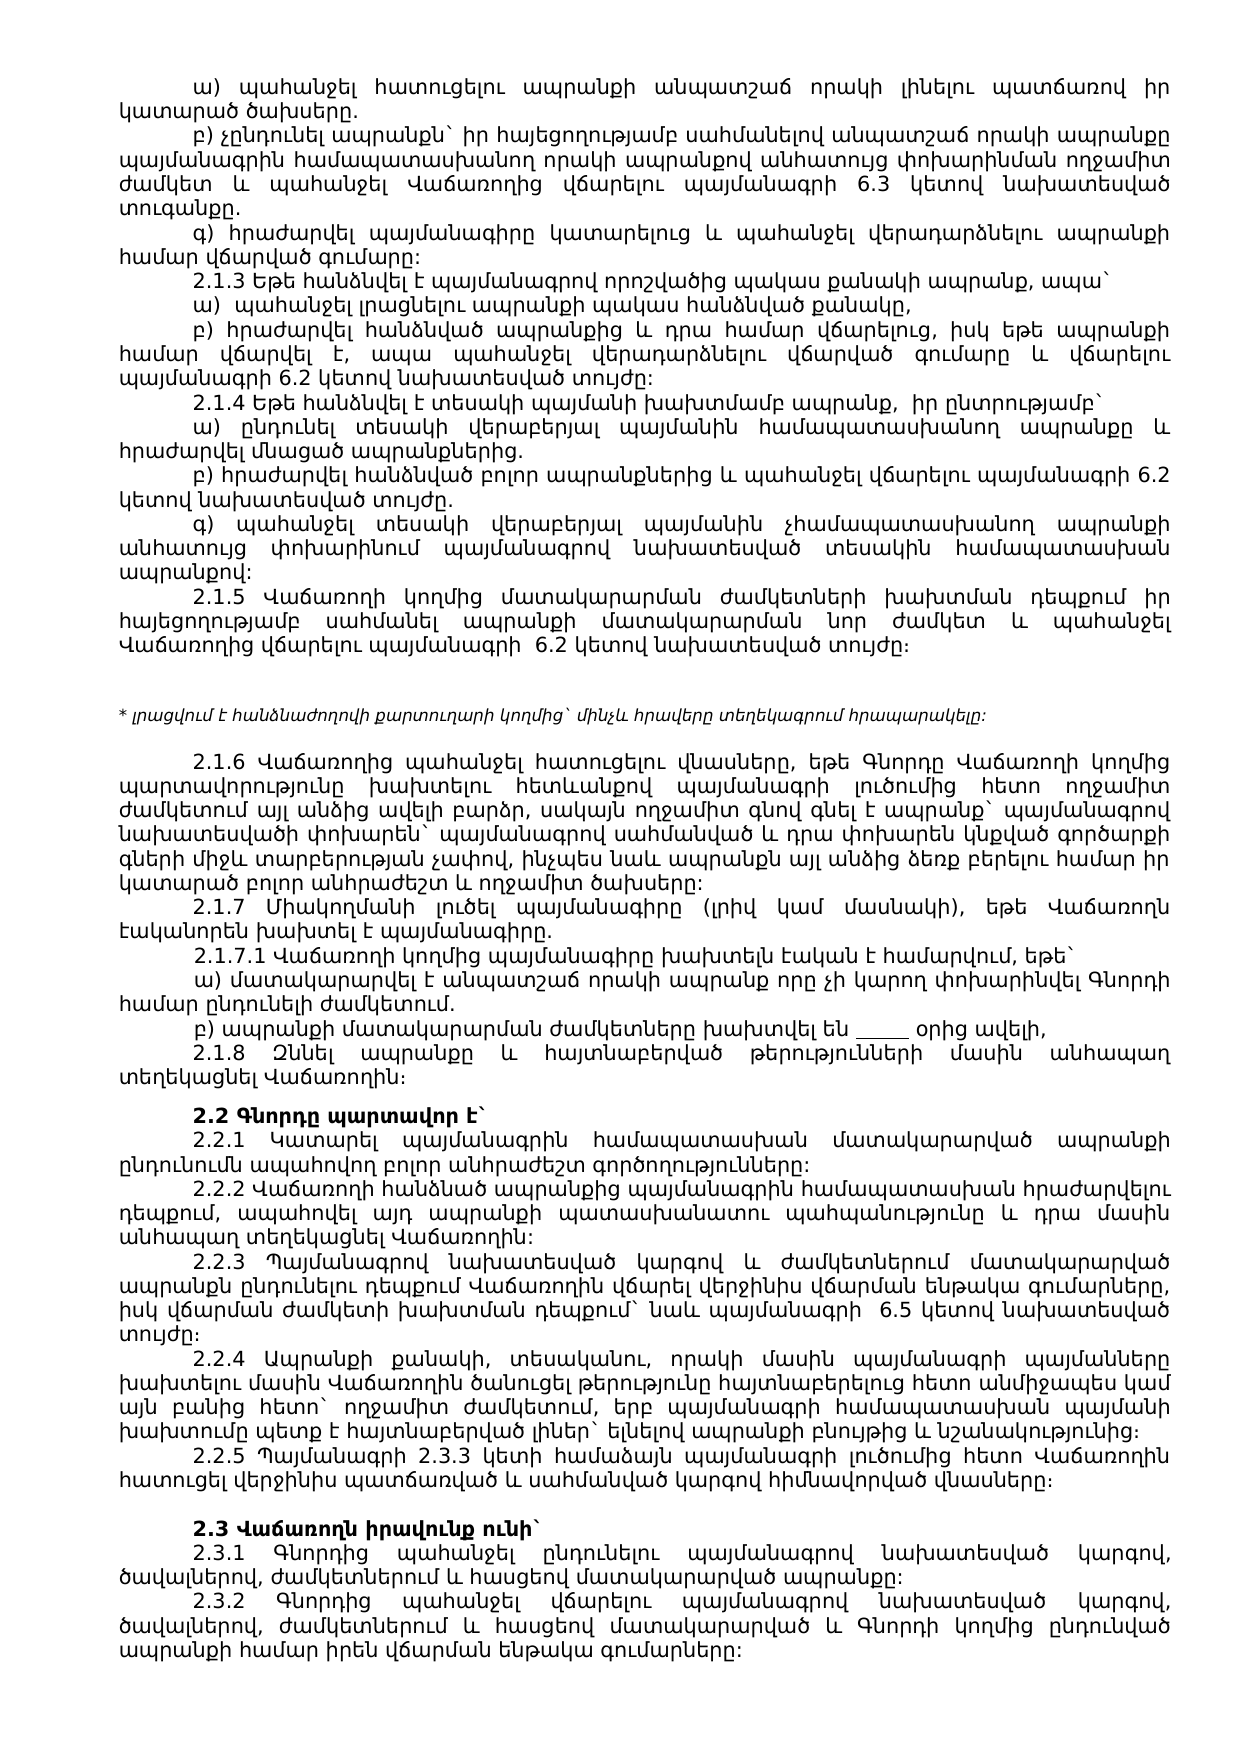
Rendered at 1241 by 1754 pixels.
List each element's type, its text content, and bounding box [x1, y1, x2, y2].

text ա) պահանջել լրացնելու ապրանքի պակաս հանձնված քանակը, [118, 293, 1171, 318]
text 2.2.4 Ապրանքի քանակի, տեսականու, որակի մասին պայմանագրի պայմանները խախտելու մասին Վաճառողին ծանուցել թերությունը հայտնաբերելուց հետո անմիջապես կամ այն բանից հետո` ողջամիտ ժամկետում, երբ պայմանագրի համապատասխան պայմանի խախտումը պետք է հայտնաբերված լիներ` ելնելով ապրանքի բնույթից և նշանակությունից։ [118, 1347, 1171, 1444]
text 2.1.6 Վաճառողից պահանջել հատուցելու վնասները, եթե Գնորդը Վաճառողի կողմից պարտավորությունը խախտելու հետևանքով պայմանագրի լուծումից հետո ողջամիտ ժամկետում այլ անձից ավելի բարձր, սակայն ողջամիտ գնով գնել է ապրանք` պայմանագրով նախատեսվածի փոխարեն` պայմանագրով սահմանված և դրա փոխարեն կնքված գործարքի գների միջև տարբերության չափով, ինչպես նաև ապրանքն այլ անձից ձեռք բերելու համար իր կատարած բոլոր անհրաժեշտ և ողջամիտ ծախսերը: [118, 750, 1171, 895]
text * լրացվում է հանձնաժողովի քարտուղարի կողմից` մինչև հրավերը տեղեկագրում հրապարակելը: [118, 706, 1171, 725]
text 2.1.4 Եթե հանձնվել է տեսակի պայմանի խախտմամբ ապրանք, իր ընտրությամբ` [118, 391, 1171, 415]
text 2.2.1 Կատարել պայմանագրին համապատասխան մատակարարված ապրանքի ընդունումն ապահովող բոլոր անհրաժեշտ գործողությունները: [118, 1128, 1171, 1177]
text 2.2.2 Վաճառողի հանձնած ապրանքից պայմանագրին համապատասխան հրաժարվելու դեպքում, ապահովել այդ ապրանքի պատասխանատու պահպանությունը և դրա մասին անհապաղ տեղեկացնել Վաճառողին: [118, 1177, 1171, 1250]
text գ) հրաժարվել պայմանագիրը կատարելուց և պահանջել վերադարձնելու ապրանքի համար վճարված գումարը: [118, 221, 1171, 269]
text բ) հրաժարվել հանձնված ապրանքից և դրա համար վճարելուց, իսկ եթե ապրանքի համար վճարվել է, ապա պահանջել վերադարձնելու վճարված գումարը և վճարելու պայմանագրի 6.2 կետով նախատեսված տույժը: [118, 318, 1171, 391]
text ա) պահանջել հատուցելու ապրանքի անպատշաճ որակի լինելու պատճառով իր կատարած ծախսերը. [118, 75, 1171, 123]
text 2.2 Գնորդը պարտավոր է` [118, 1104, 1171, 1128]
text 2.3.1 Գնորդից պահանջել ընդունելու պայմանագրով նախատեսված կարգով, ծավալներով, ժամկետներում և հասցեով մատակարարված ապրանքը: [118, 1541, 1171, 1589]
text 2.1.8 Զննել ապրանքը և հայտնաբերված թերությունների մասին անհապաղ տեղեկացնել Վաճառողին։ [118, 1041, 1171, 1089]
text բ) ապրանքի մատակարարման ժամկետները խախտվել են օրից ավելի, [118, 1017, 1171, 1041]
text բ) չընդունել ապրանքն` իր հայեցողությամբ սահմանելով անպատշաճ որակի ապրանքը պայմանագրին համապատասխանող որակի ապրանքով անհատույց փոխարինման ողջամիտ ժամկետ և պահանջել Վաճառողից վճարելու պայմանագրի 6.3 կետով նախատեսված տուգանքը. [118, 123, 1171, 221]
text բ) հրաժարվել հանձնված բոլոր ապրանքներից և պահանջել վճարելու պայմանագրի 6.2 կետով նախատեսված տույժը. [118, 463, 1171, 512]
text 2.1.3 Եթե հանձնվել է պայմանագրով որոշվածից պակաս քանակի ապրանք, ապա` [118, 269, 1171, 293]
text գ) պահանջել տեսակի վերաբերյալ պայմանին չհամապատասխանող ապրանքի անհատույց փոխարինում պայմանագրով նախատեսված տեսակին համապատասխան ապրանքով: [118, 512, 1171, 585]
text 2.2.5 Պայմանագրի 2.3.3 կետի համաձայն պայմանագրի լուծումից հետո Վաճառողին հատուցել վերջինիս պատճառված և սահմանված կարգով հիմնավորված վնասները։ [118, 1444, 1171, 1492]
text ա) ընդունել տեսակի վերաբերյալ պայմանին համապատասխանող ապրանքը և հրաժարվել մնացած ապրանքներից. [118, 415, 1171, 463]
text 2.1.7 Միակողմանի լուծել պայմանագիրը (լրիվ կամ մասնակի), եթե Վաճառողն էականորեն խախտել է պայմանագիրը. [118, 895, 1171, 944]
text 2.3.2 Գնորդից պահանջել վճարելու պայմանագրով նախատեսված կարգով, ծավալներով, ժամկետներում և հասցեով մատակարարված և Գնորդի կողմից ընդունված ապրանքի համար իրեն վճարման ենթակա գումարները: [118, 1589, 1171, 1662]
text 2.1.7.1 Վաճառողի կողմից պայմանագիրը խախտելն էական է համարվում, եթե` [118, 944, 1171, 968]
text 2.1.5 Վաճառողի կողմից մատակարարման ժամկետների խախտման դեպքում իր հայեցողությամբ սահմանել ապրանքի մատակարարման նոր ժամկետ և պահանջել Վաճառողից վճարելու պայմանագրի 6.2 կետով նախատեսված տույժը։ [118, 585, 1171, 657]
text ա) մատակարարվել է անպատշաճ որակի ապրանք որը չի կարող փոխարինվել Գնորդի համար ընդունելի ժամկետում. [118, 968, 1171, 1017]
text 2.2.3 Պայմանագրով նախատեսված կարգով և ժամկետներում մատակարարված ապրանքն ընդունելու դեպքում Վաճառողին վճարել վերջինիս վճարման ենթակա գումարները, իսկ վճարման ժամկետի խախտման դեպքում` նաև պայմանագրի 6.5 կետով նախատեսված տույժը։ [118, 1250, 1171, 1347]
text 2.3 Վաճառողն իրավունք ունի` [118, 1517, 1171, 1541]
